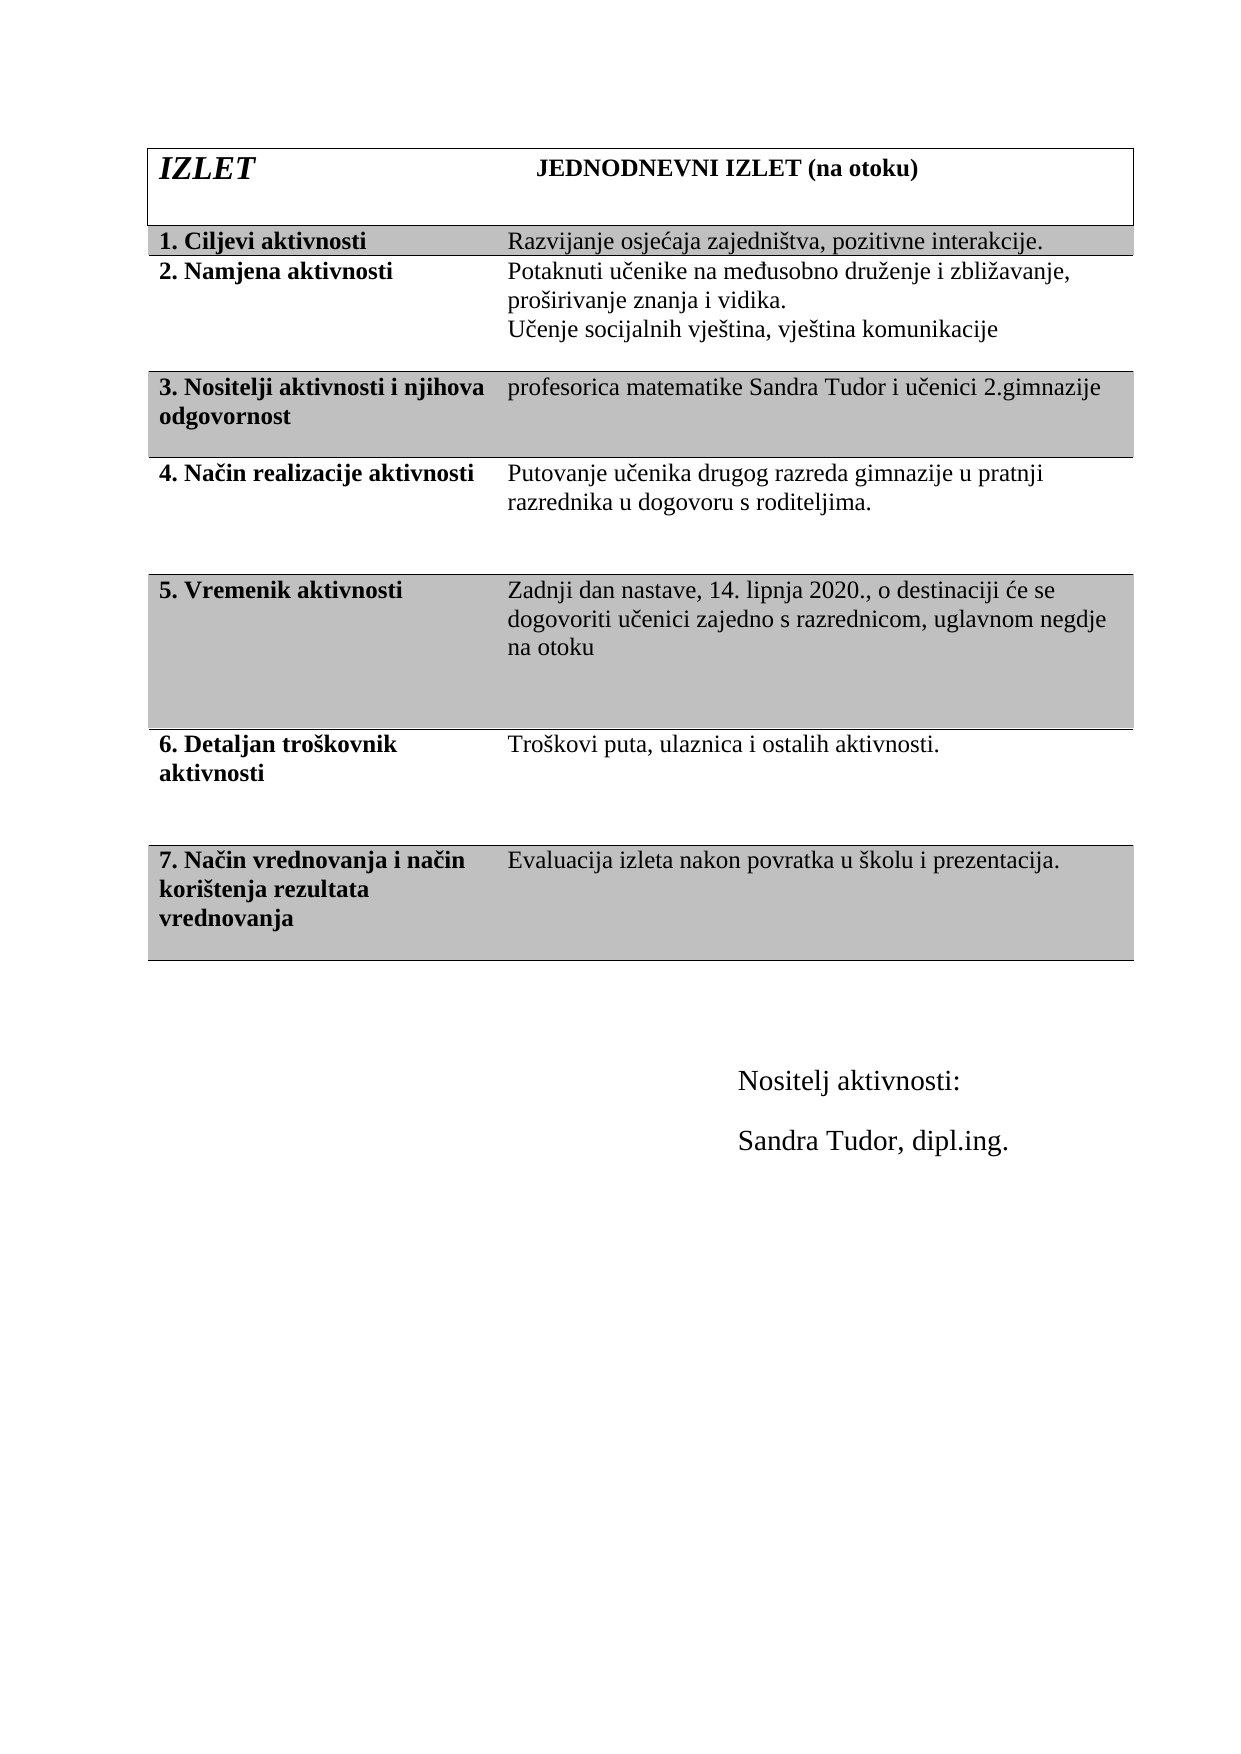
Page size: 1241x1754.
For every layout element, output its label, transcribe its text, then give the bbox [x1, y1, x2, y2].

table_cell 4. Način realizacije aktivnosti [148, 458, 496, 574]
table_header IZLET [148, 149, 496, 225]
text Nositelj aktivnosti: [738, 1063, 1093, 1097]
table_header JEDNODNEVNI IZLET (na otoku) [496, 149, 1133, 225]
table_cell Potaknuti učenike na međusobno druženje i zbližavanje, proširivanje znanja i vidika. Učenje socijalnih vještina, vještina komunikacije [496, 255, 1134, 371]
table_cell 6. Detaljan troškovnik aktivnosti [148, 730, 496, 844]
table_cell Evaluacija izleta nakon povratka u školu i prezentacija. [496, 845, 1134, 960]
table_cell Putovanje učenika drugog razreda gimnazije u pratnji razrednika u dogovoru s roditeljima. [496, 457, 1134, 574]
table_cell Razvijanje osjećaja zajedništva, pozitivne interakcije. [496, 226, 1134, 255]
table_cell 2. Namjena aktivnosti [148, 256, 496, 371]
table_cell Troškovi puta, ulaznica i ostalih aktivnosti. [496, 729, 1134, 844]
text Sandra Tudor, dipl.ing. [738, 1123, 1093, 1156]
table_cell 7. Način vrednovanja i način korištenja rezultata vrednovanja [148, 846, 496, 960]
table_cell Zadnji dan nastave, 14. lipnja 2020., o destinaciji će se dogovoriti učenici zajedno s razrednicom, uglavnom negdje na otoku [496, 574, 1134, 728]
table_cell 1. Ciljevi aktivnosti [148, 226, 496, 255]
table_cell 3. Nositelji aktivnosti i njihova odgovornost [148, 372, 496, 457]
table_cell 5. Vremenik aktivnosti [148, 575, 496, 728]
table_cell profesorica matematike Sandra Tudor i učenici 2.gimnazije [496, 371, 1134, 457]
